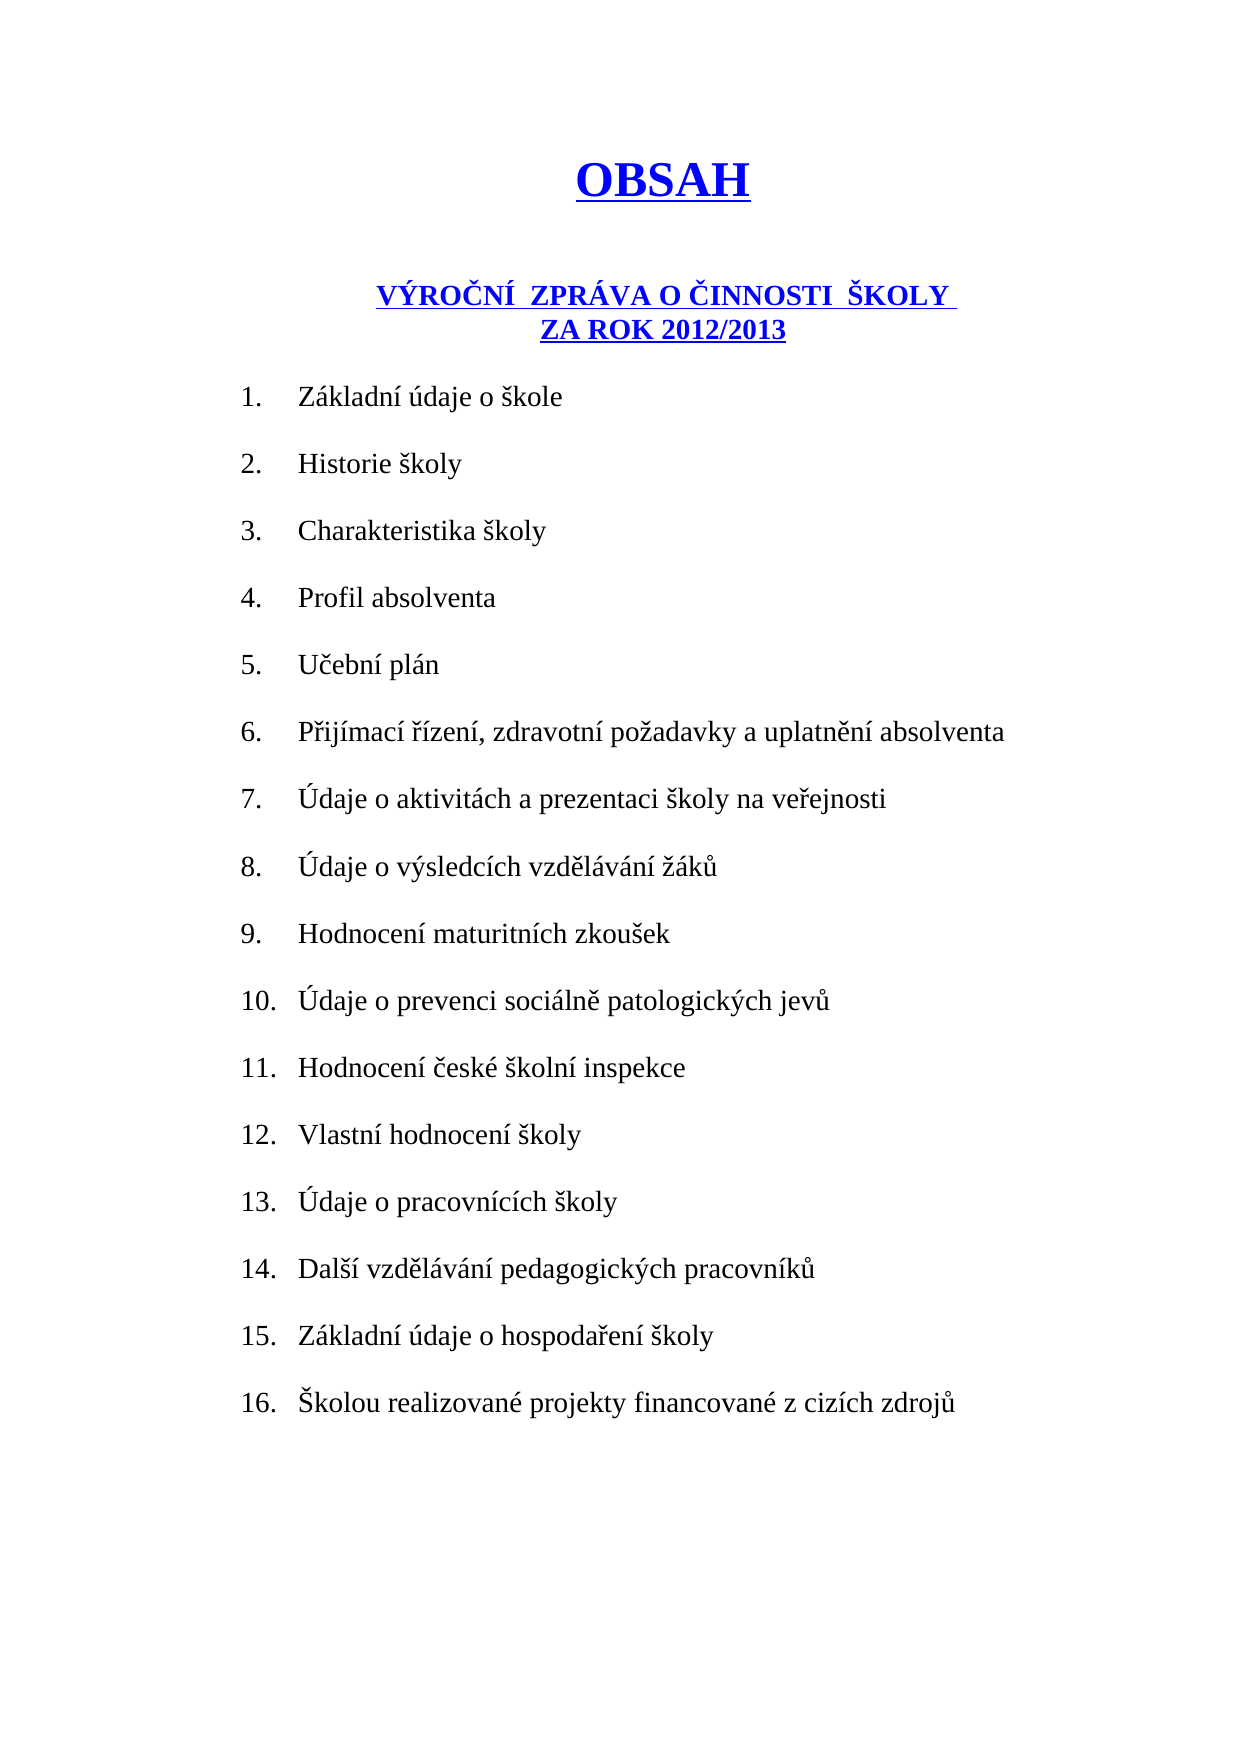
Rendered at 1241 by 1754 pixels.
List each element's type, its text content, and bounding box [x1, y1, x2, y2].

list Údaje o prevenci sociálně patologických jevů [240, 983, 1122, 1016]
list Další vzdělávání pedagogických pracovníků [240, 1251, 1122, 1285]
list Přijímací řízení, zdravotní požadavky a uplatnění absolventa [240, 714, 1122, 748]
text VÝROČNÍ ZPRÁVA O ČINNOSTI ŠKOLY [203, 278, 1122, 312]
title OBSAH [203, 150, 1122, 207]
list Údaje o pracovnících školy [240, 1184, 1122, 1218]
list Učební plán [240, 647, 1122, 681]
text ZA ROK 2012/2013 [203, 312, 1122, 346]
list Základní údaje o hospodaření školy [240, 1318, 1122, 1352]
list Charakteristika školy [240, 513, 1122, 547]
list Profil absolventa [240, 580, 1122, 614]
list Hodnocení české školní inspekce [240, 1050, 1122, 1083]
list Školou realizované projekty financované z cizích zdrojů [240, 1385, 1122, 1419]
list Hodnocení maturitních zkoušek [240, 916, 1122, 949]
list Vlastní hodnocení školy [240, 1117, 1122, 1151]
list Základní údaje o škole [240, 379, 1122, 413]
list Údaje o výsledcích vzdělávání žáků [240, 849, 1122, 882]
list Údaje o aktivitách a prezentaci školy na veřejnosti [240, 782, 1122, 815]
list Historie školy [240, 446, 1122, 480]
